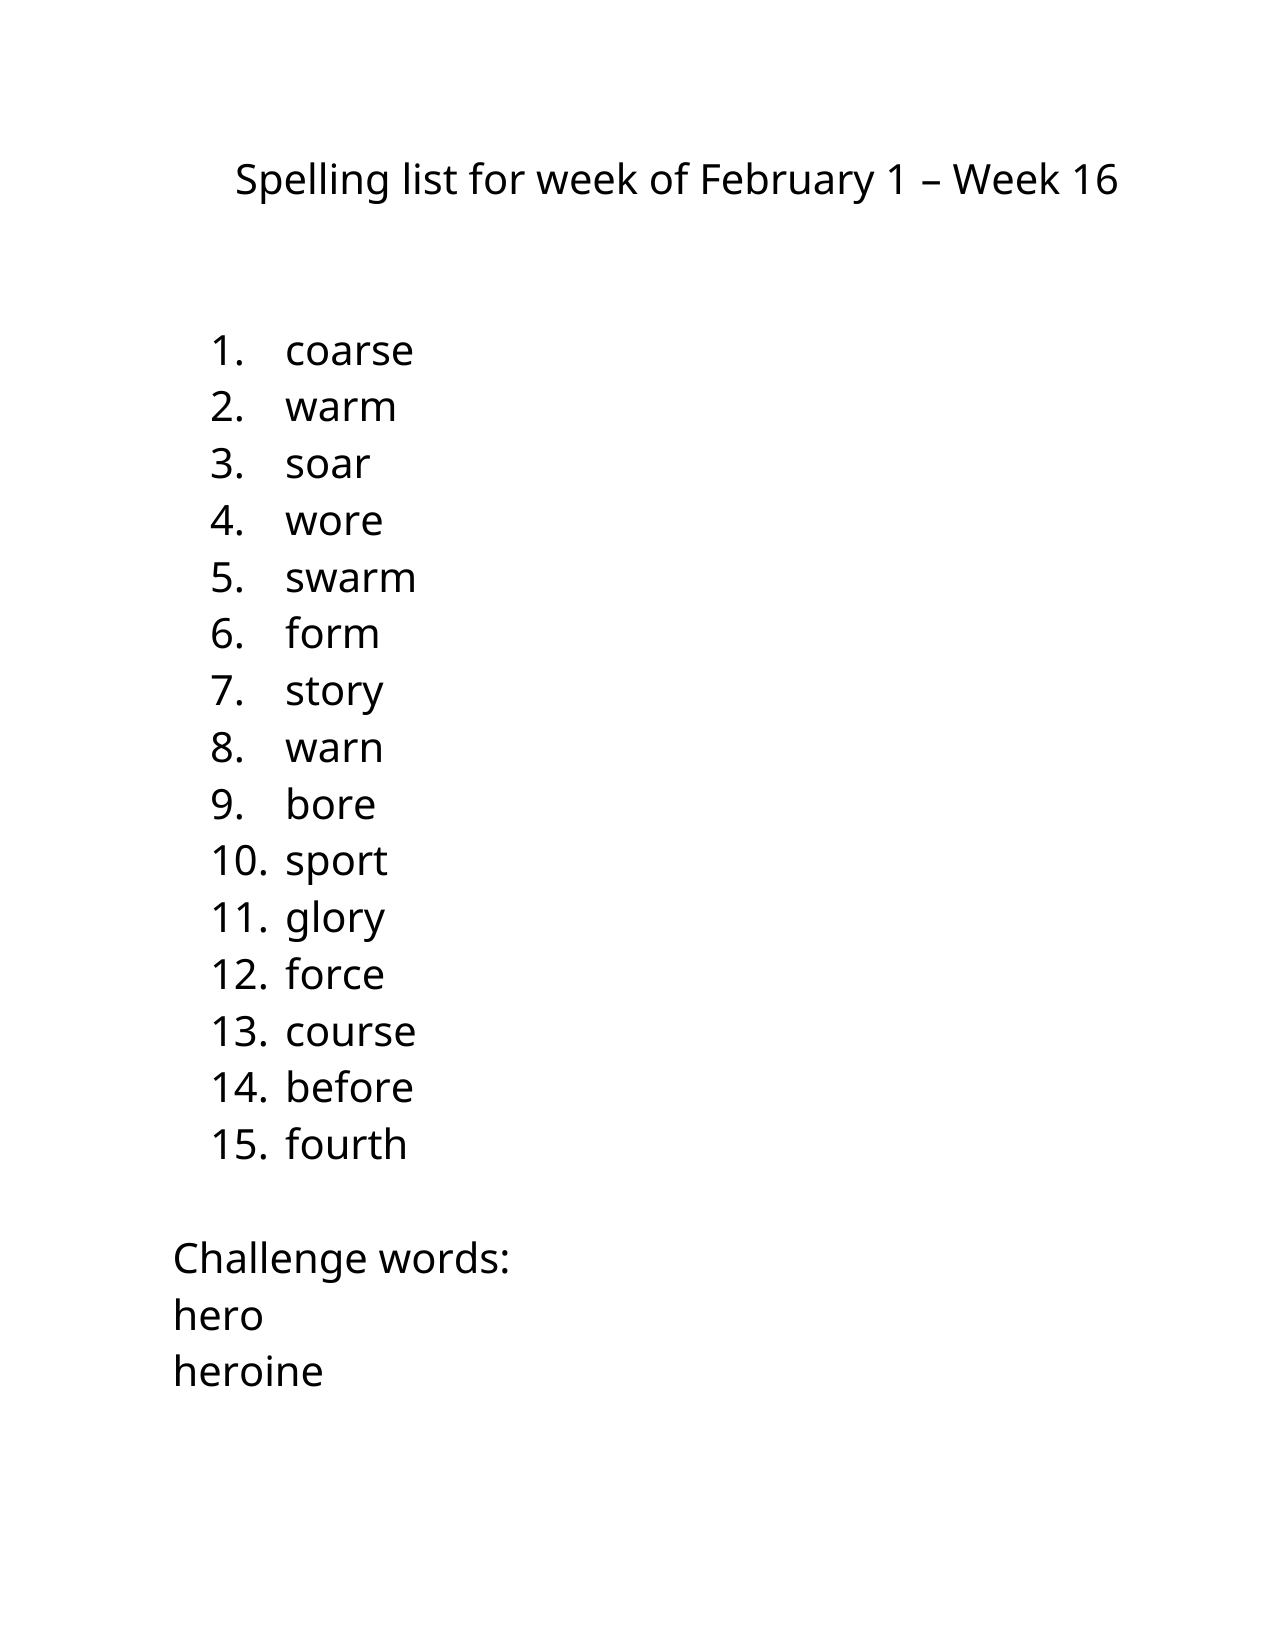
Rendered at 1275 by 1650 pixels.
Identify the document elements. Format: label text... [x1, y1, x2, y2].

list bore [210, 774, 1181, 831]
list force [210, 945, 1181, 1002]
list swarm [210, 547, 1181, 604]
text Challenge words: [172, 1229, 1181, 1285]
list glory [210, 888, 1181, 945]
list before [210, 1058, 1181, 1115]
list wore [210, 491, 1181, 547]
list sport [210, 831, 1181, 888]
text Spelling list for week of February 1 – Week 16 [172, 150, 1181, 207]
list fourth [210, 1115, 1181, 1172]
text hero [172, 1285, 1181, 1342]
list warm [210, 377, 1181, 434]
list course [210, 1002, 1181, 1058]
list form [210, 604, 1181, 661]
list warn [210, 718, 1181, 774]
list coarse [210, 320, 1181, 377]
list soar [210, 434, 1181, 491]
text heroine [172, 1342, 1181, 1399]
list story [210, 661, 1181, 718]
